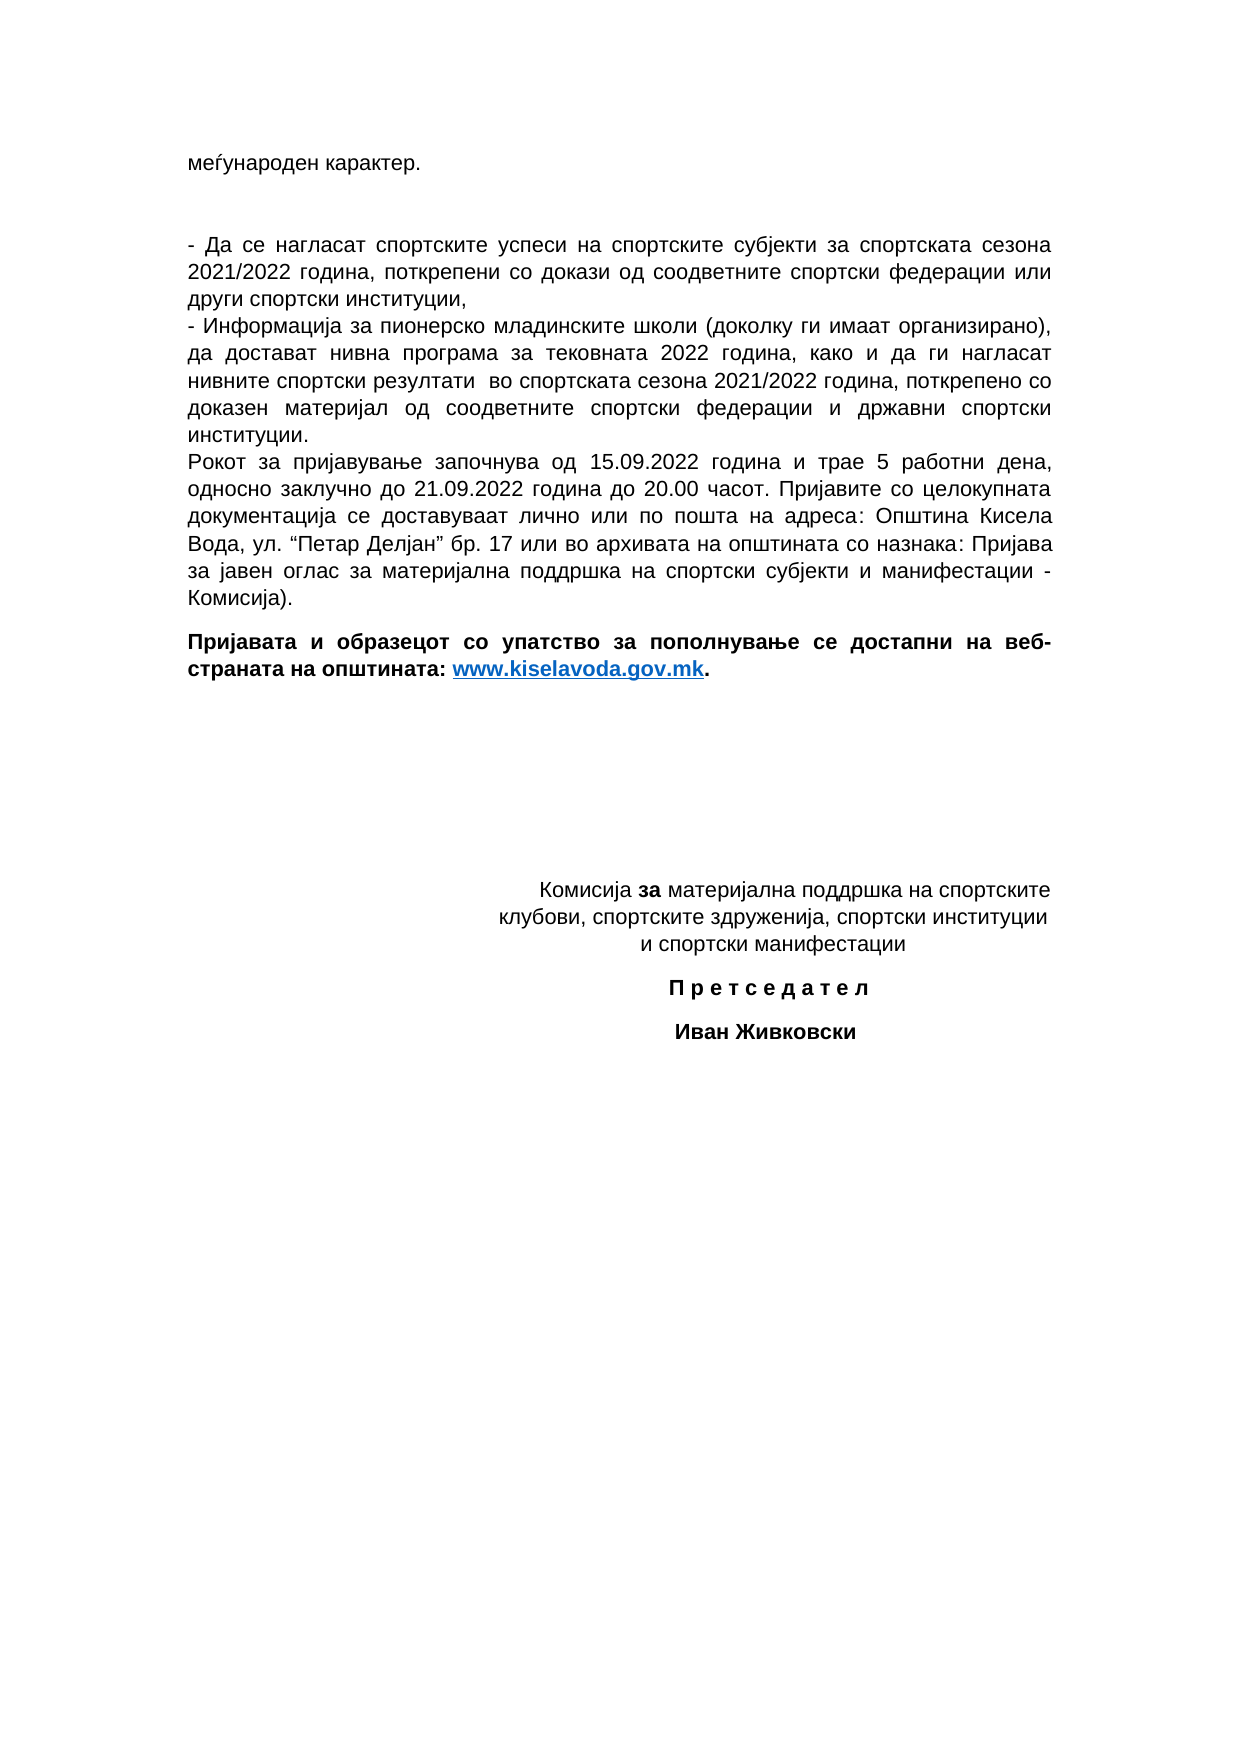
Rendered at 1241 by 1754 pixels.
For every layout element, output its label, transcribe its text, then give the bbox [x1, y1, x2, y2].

text Комисија за материјална поддршка на спортските клубови, спортските здруженија, спортски институции и спортски манифестации [494, 877, 1053, 956]
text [187, 150, 1053, 175]
text - Информација за пионерско младинските школи (доколку ги имаат организирано), да достават нивна програма за тековната 2022 година, како и да ги нагласат нивните спортски резултати во спортската сезона 2021/2022 година, поткрепено со доказен материјал од соодветните спортски федерации и државни спортски институции. [187, 313, 1053, 447]
text П р е т с е д а т е л [625, 975, 1053, 1000]
text Иван Живковски [625, 1019, 1053, 1044]
text - Да се нагласат спортските успеси на спортските субјекти за спортската сезона 2021/2022 година, поткрепени со докази од соодветните спортски федерации или други спортски институции, [187, 232, 1053, 311]
text Пријавата и образецот со упатство за пополнување се достапни на веб-страната на општината: www.kiselavoda.gov.mk. [187, 629, 1053, 681]
text Рокот за пријавување започнува од 15.09.2022 година и трае 5 работни дена, односно заклучно до 21.09.2022 година до 20.00 часот. Пријавите со целокупната документација се доставуваат лично или по пошта на адреса: Општина Кисела Вода, ул. “Петар Делјан” бр. 17 или во архивата на општината со назнака: Пријава за јавен оглас за материјална поддршка на спортски субјекти и манифестации - Комисија). [187, 449, 1053, 610]
